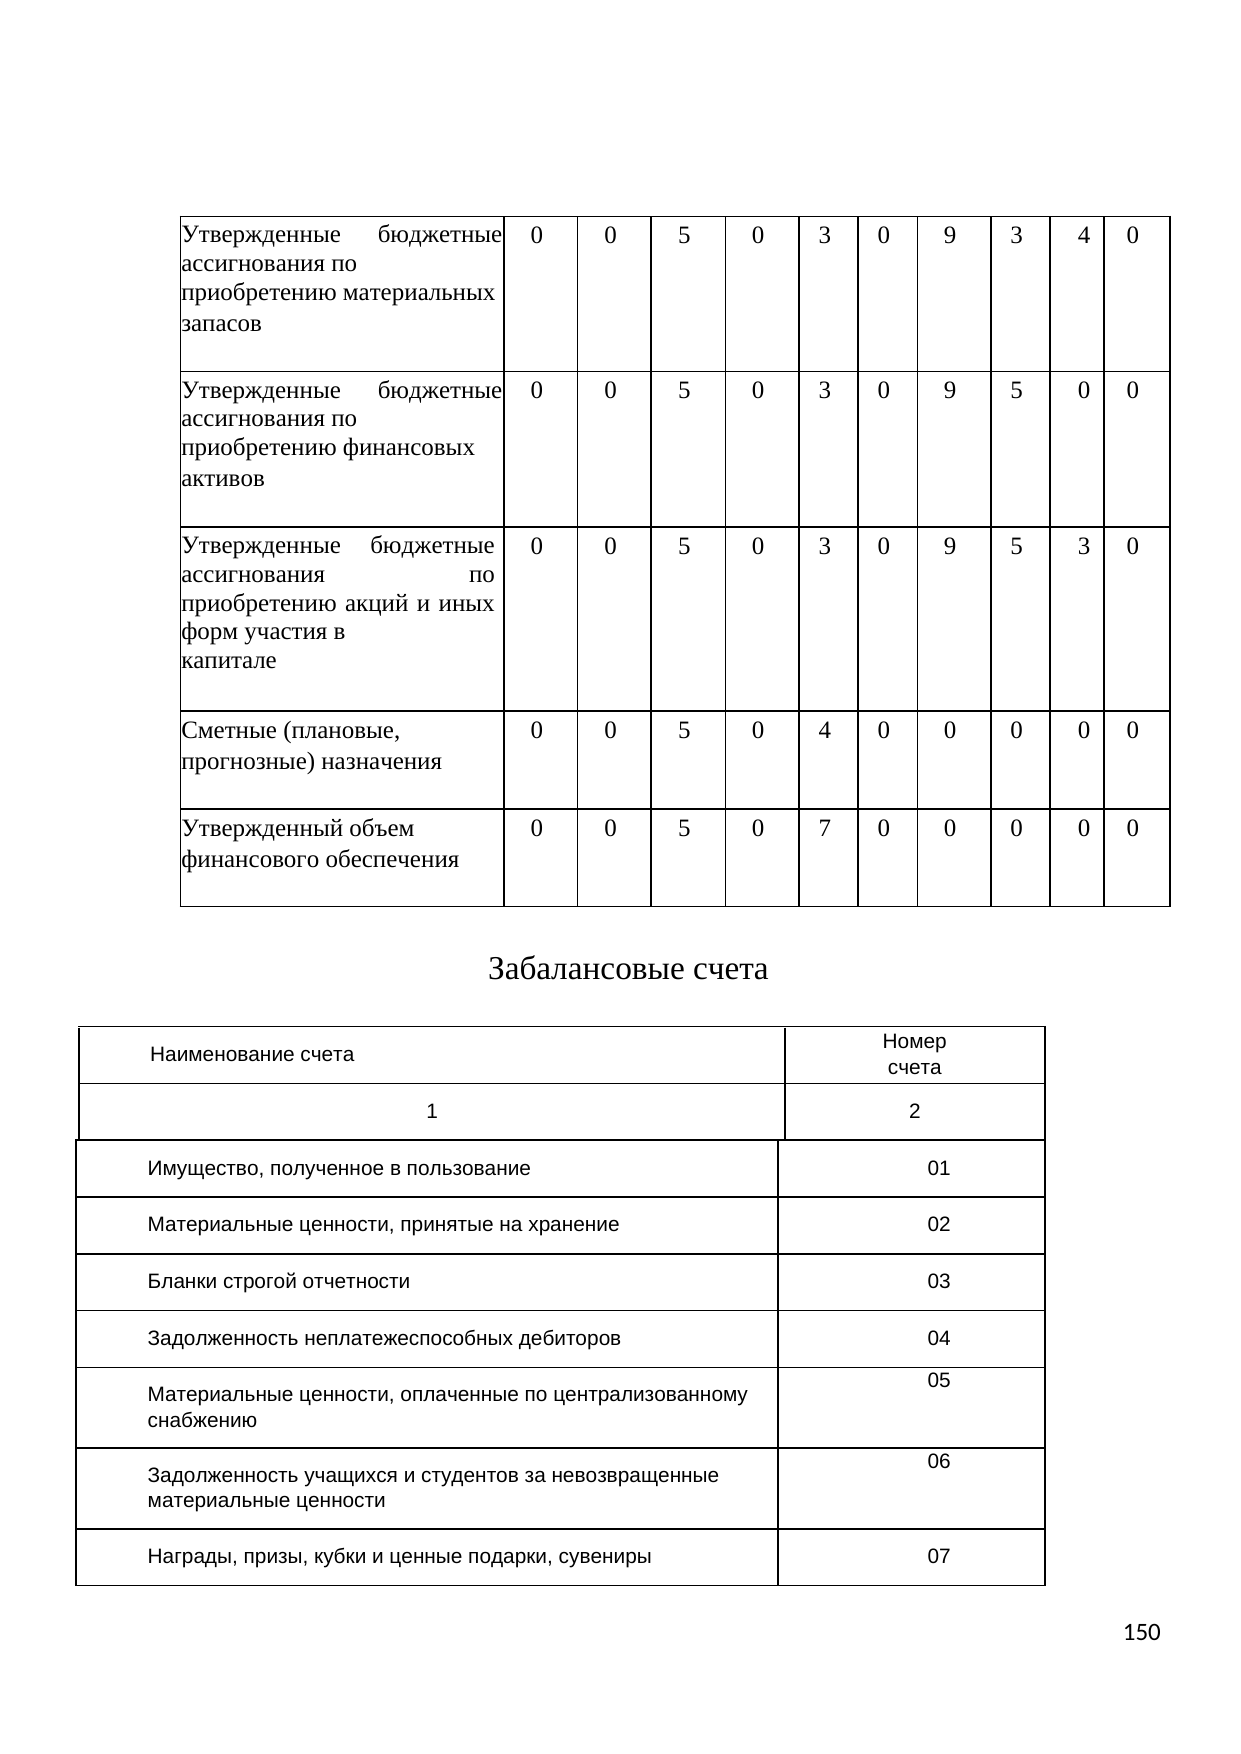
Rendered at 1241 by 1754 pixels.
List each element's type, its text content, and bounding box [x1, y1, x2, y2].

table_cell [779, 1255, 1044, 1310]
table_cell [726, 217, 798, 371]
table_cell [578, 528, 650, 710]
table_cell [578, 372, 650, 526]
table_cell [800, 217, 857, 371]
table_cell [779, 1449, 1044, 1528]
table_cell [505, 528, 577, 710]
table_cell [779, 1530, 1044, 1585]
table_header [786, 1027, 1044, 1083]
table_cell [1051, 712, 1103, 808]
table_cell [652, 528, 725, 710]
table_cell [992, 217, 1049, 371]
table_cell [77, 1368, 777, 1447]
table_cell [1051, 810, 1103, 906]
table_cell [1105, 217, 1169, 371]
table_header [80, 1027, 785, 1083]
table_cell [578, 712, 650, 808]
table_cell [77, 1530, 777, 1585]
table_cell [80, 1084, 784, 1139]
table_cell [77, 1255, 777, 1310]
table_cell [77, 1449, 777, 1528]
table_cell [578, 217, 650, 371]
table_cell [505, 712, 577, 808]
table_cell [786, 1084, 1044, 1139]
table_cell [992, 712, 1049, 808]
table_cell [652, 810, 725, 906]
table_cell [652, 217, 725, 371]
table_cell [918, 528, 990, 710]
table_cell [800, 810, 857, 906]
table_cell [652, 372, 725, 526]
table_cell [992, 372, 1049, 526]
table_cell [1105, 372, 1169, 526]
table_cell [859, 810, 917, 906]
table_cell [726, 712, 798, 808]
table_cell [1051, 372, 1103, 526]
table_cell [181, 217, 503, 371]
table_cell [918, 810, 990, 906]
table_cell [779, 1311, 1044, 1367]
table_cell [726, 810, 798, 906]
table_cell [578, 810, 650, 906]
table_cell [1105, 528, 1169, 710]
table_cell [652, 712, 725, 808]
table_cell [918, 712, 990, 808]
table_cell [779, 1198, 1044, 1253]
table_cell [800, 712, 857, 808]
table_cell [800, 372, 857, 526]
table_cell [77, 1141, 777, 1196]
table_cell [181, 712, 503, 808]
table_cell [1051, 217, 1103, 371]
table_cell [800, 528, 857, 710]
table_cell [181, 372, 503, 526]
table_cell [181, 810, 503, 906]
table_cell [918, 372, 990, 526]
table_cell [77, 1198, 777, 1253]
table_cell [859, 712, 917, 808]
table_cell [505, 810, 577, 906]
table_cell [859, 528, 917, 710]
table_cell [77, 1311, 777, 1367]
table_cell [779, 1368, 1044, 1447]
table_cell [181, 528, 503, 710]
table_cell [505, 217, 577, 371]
text Забалансовые счета [150, 948, 1107, 987]
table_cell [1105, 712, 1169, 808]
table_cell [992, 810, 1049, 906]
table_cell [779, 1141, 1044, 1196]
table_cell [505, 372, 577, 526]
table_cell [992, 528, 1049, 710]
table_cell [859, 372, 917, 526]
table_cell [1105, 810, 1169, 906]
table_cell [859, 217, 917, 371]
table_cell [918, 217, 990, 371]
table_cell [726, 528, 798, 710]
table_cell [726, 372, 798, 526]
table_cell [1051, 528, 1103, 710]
